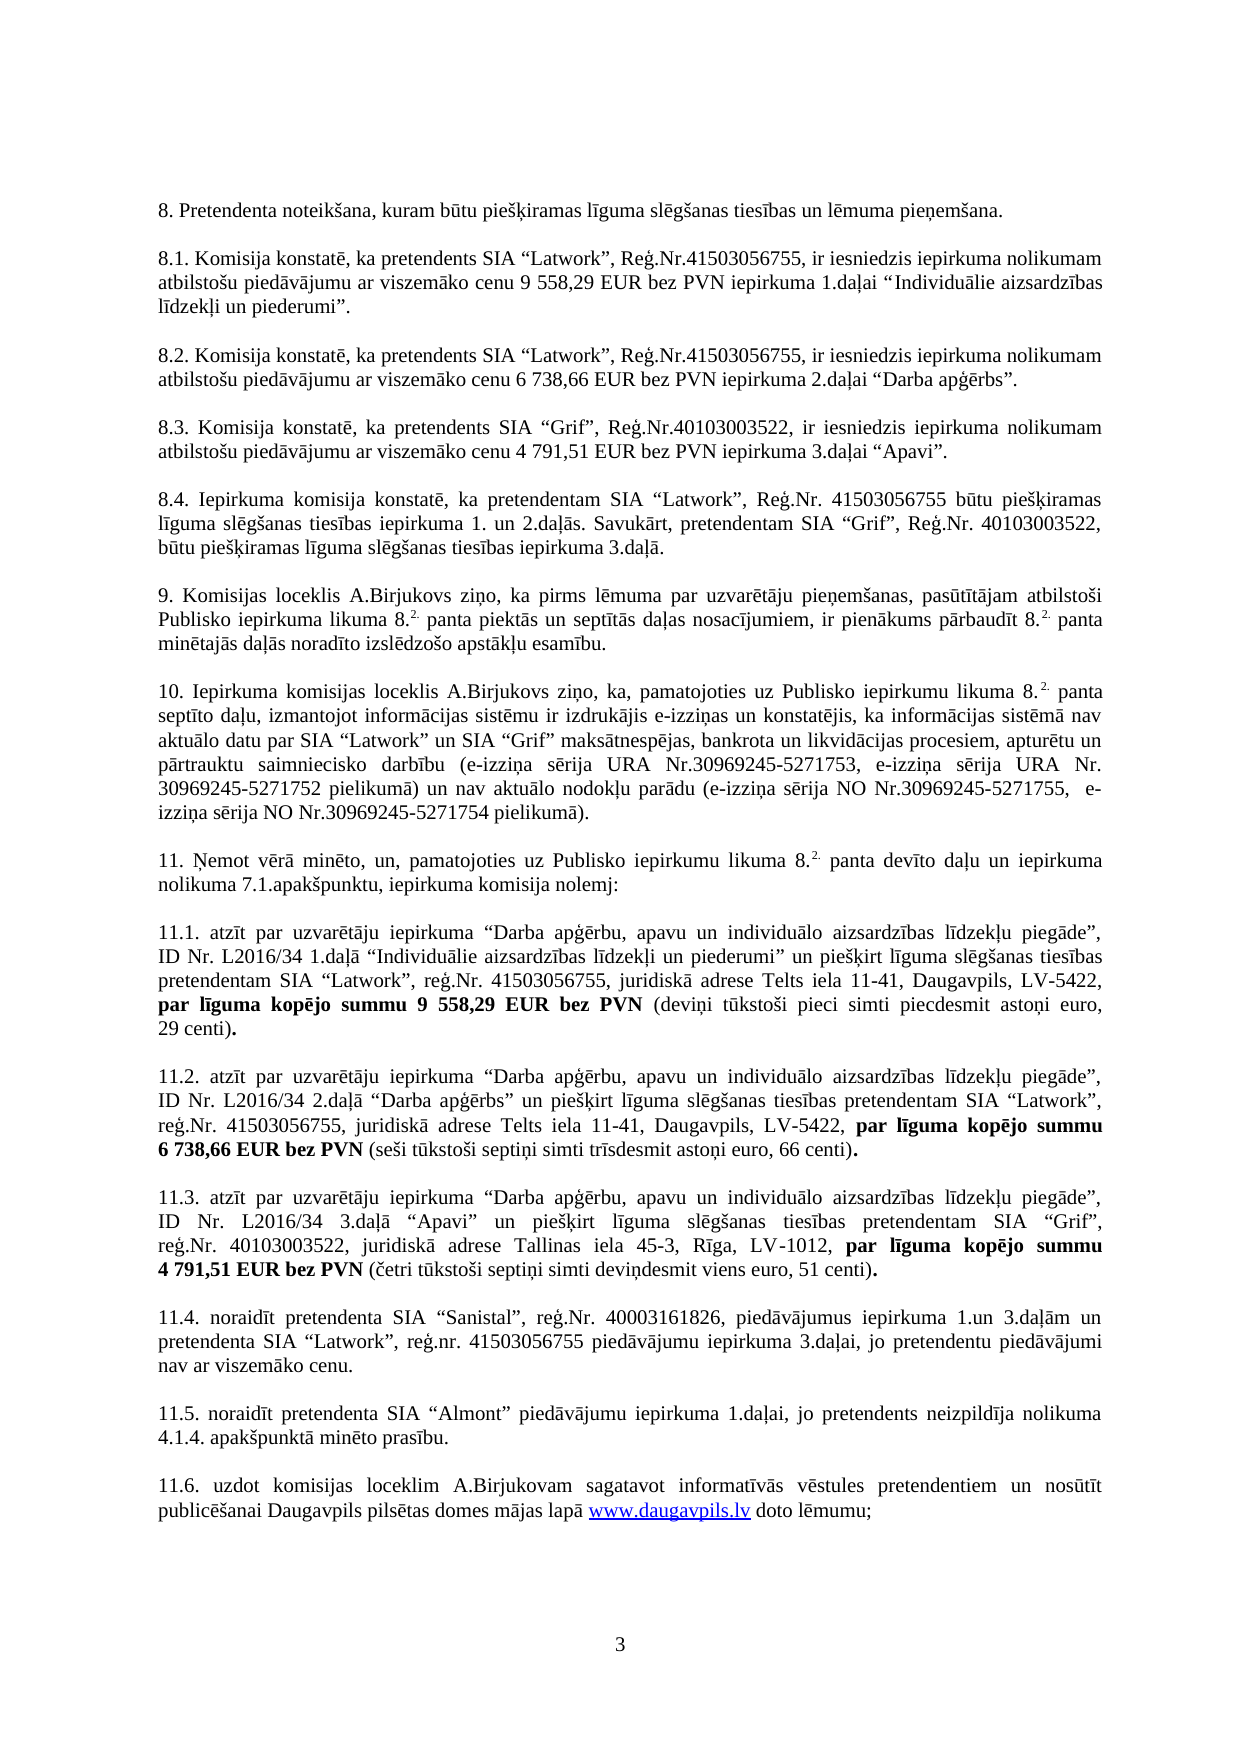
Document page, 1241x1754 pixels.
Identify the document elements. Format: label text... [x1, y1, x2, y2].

text 11.4. noraidīt pretendenta SIA “Sanistal”, reģ.Nr. 40003161826, piedāvājumus iepirkuma 1.un 3.daļām un pretendenta SIA “Latwork”, reģ.nr. 41503056755 piedāvājumu iepirkuma 3.daļai, jo pretendentu piedāvājumi nav ar viszemāko cenu. [158, 1305, 1103, 1377]
text 10. Iepirkuma komisijas loceklis A.Birjukovs ziņo, ka, pamatojoties uz Publisko iepirkumu likuma 8.2. panta septīto daļu, izmantojot informācijas sistēmu ir izdrukājis e-izziņas un konstatējis, ka informācijas sistēmā nav aktuālo datu par SIA “Latwork” un SIA “Grif” maksātnespējas, bankrota un likvidācijas procesiem, apturētu un pārtrauktu saimniecisko darbību (e-izziņa sērija URA Nr.30969245-5271753, e-izziņa sērija URA Nr. 30969245-5271752 pielikumā) un nav aktuālo nodokļu parādu (e-izziņa sērija NO Nr.30969245-5271755, e-izziņa sērija NO Nr.30969245-5271754 pielikumā). [158, 679, 1103, 824]
text 9. Komisijas loceklis A.Birjukovs ziņo, ka pirms lēmuma par uzvarētāju pieņemšanas, pasūtītājam atbilstoši Publisko iepirkuma likuma 8.2. panta piektās un septītās daļas nosacījumiem, ir pienākums pārbaudīt 8.2. panta minētajās daļās noradīto izslēdzošo apstākļu esamību. [158, 583, 1103, 655]
text 11.5. noraidīt pretendenta SIA “Almont” piedāvājumu iepirkuma 1.daļai, jo pretendents neizpildīja nolikuma 4.1.4. apakšpunktā minēto prasību. [158, 1401, 1103, 1449]
text 11.1. atzīt par uzvarētāju iepirkuma “Darba apģērbu, apavu un individuālo aizsardzības līdzekļu piegāde”, ID Nr. L2016/34 1.daļā “Individuālie aizsardzības līdzekļi un piederumi” un piešķirt līguma slēgšanas tiesības pretendentam SIA “Latwork”, reģ.Nr. 41503056755, juridiskā adrese Telts iela 11-41, Daugavpils, LV-5422, par līguma kopējo summu 9 558,29 EUR bez PVN (deviņi tūkstoši pieci simti piecdesmit astoņi euro, 29 centi). [158, 920, 1103, 1040]
text 8. Pretendenta noteikšana, kuram būtu piešķiramas līguma slēgšanas tiesības un lēmuma pieņemšana. [158, 198, 1103, 222]
text 8.3. Komisija konstatē, ka pretendents SIA “Grif”, Reģ.Nr.40103003522, ir iesniedzis iepirkuma nolikumam atbilstošu piedāvājumu ar viszemāko cenu 4 791,51 EUR bez PVN iepirkuma 3.daļai “Apavi”. [158, 415, 1103, 463]
text 11.2. atzīt par uzvarētāju iepirkuma “Darba apģērbu, apavu un individuālo aizsardzības līdzekļu piegāde”, ID Nr. L2016/34 2.daļā “Darba apģērbs” un piešķirt līguma slēgšanas tiesības pretendentam SIA “Latwork”, reģ.Nr. 41503056755, juridiskā adrese Telts iela 11-41, Daugavpils, LV-5422, par līguma kopējo summu 6 738,66 EUR bez PVN (seši tūkstoši septiņi simti trīsdesmit astoņi euro, 66 centi). [158, 1064, 1103, 1161]
text 11.6. uzdot komisijas loceklim A.Birjukovam sagatavot informatīvās vēstules pretendentiem un nosūtīt publicēšanai Daugavpils pilsētas domes mājas lapā www.daugavpils.lv doto lēmumu; [158, 1473, 1103, 1522]
text 8.1. Komisija konstatē, ka pretendents SIA “Latwork”, Reģ.Nr.41503056755, ir iesniedzis iepirkuma nolikumam atbilstošu piedāvājumu ar viszemāko cenu 9 558,29 EUR bez PVN iepirkuma 1.daļai “Individuālie aizsardzības līdzekļi un piederumi”. [158, 246, 1103, 318]
text 8.2. Komisija konstatē, ka pretendents SIA “Latwork”, Reģ.Nr.41503056755, ir iesniedzis iepirkuma nolikumam atbilstošu piedāvājumu ar viszemāko cenu 6 738,66 EUR bez PVN iepirkuma 2.daļai “Darba apģērbs”. [158, 342, 1103, 391]
text 11. Ņemot vērā minēto, un, pamatojoties uz Publisko iepirkumu likuma 8.2. panta devīto daļu un iepirkuma nolikuma 7.1.apakšpunktu, iepirkuma komisija nolemj: [158, 848, 1103, 896]
text 8.4. Iepirkuma komisija konstatē, ka pretendentam SIA “Latwork”, Reģ.Nr. 41503056755 būtu piešķiramas līguma slēgšanas tiesības iepirkuma 1. un 2.daļās. Savukārt, pretendentam SIA “Grif”, Reģ.Nr. 40103003522, būtu piešķiramas līguma slēgšanas tiesības iepirkuma 3.daļā. [158, 487, 1103, 559]
text 11.3. atzīt par uzvarētāju iepirkuma “Darba apģērbu, apavu un individuālo aizsardzības līdzekļu piegāde”, ID Nr. L2016/34 3.daļā “Apavi” un piešķirt līguma slēgšanas tiesības pretendentam SIA “Grif”, reģ.Nr. 40103003522, juridiskā adrese Tallinas iela 45-3, Rīga, LV-1012, par līguma kopējo summu 4 791,51 EUR bez PVN (četri tūkstoši septiņi simti deviņdesmit viens euro, 51 centi). [158, 1185, 1103, 1281]
